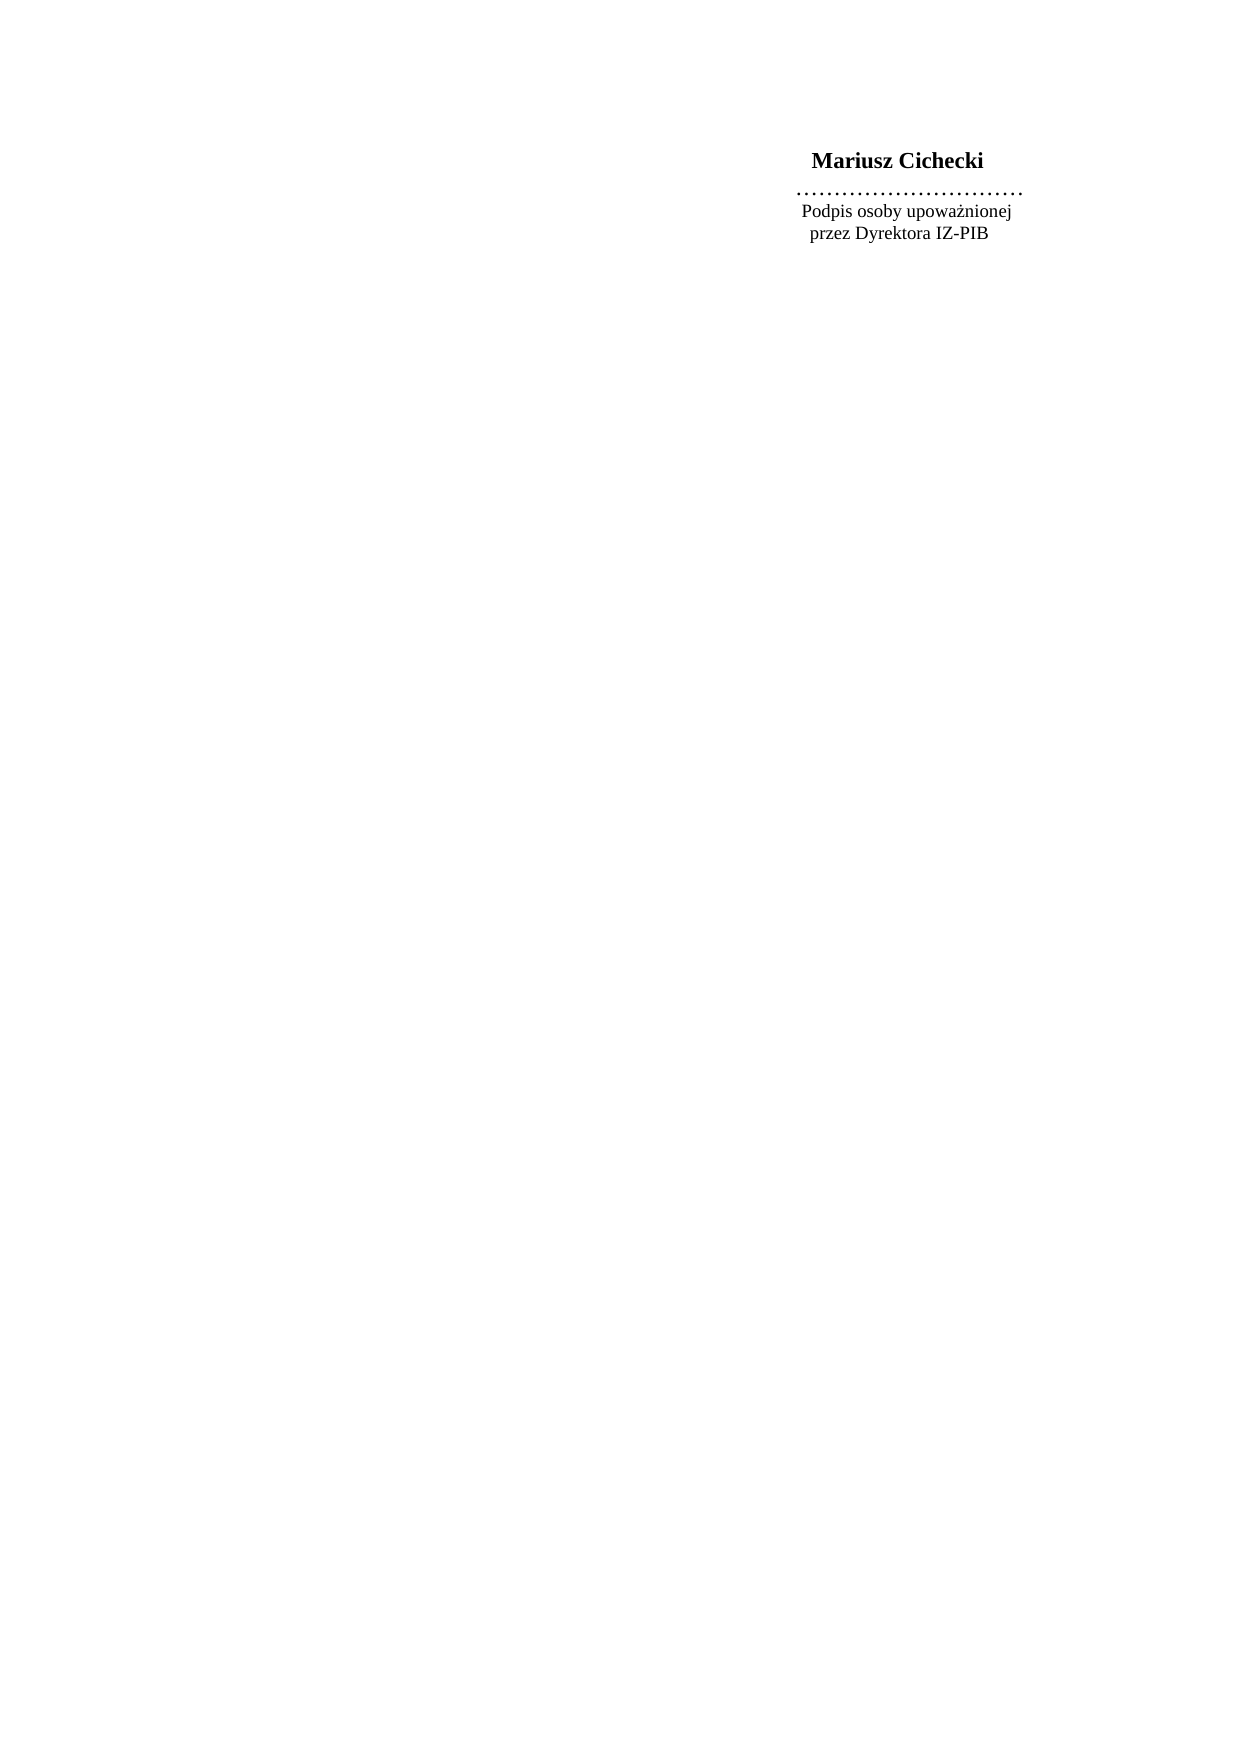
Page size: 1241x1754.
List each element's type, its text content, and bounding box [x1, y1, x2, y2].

text Mariusz Cichecki [738, 148, 1093, 174]
text Podpis osoby upoważnionej [664, 200, 1093, 222]
text przez Dyrektora IZ-PIB [664, 222, 1093, 243]
text ………………………… [664, 174, 1093, 200]
